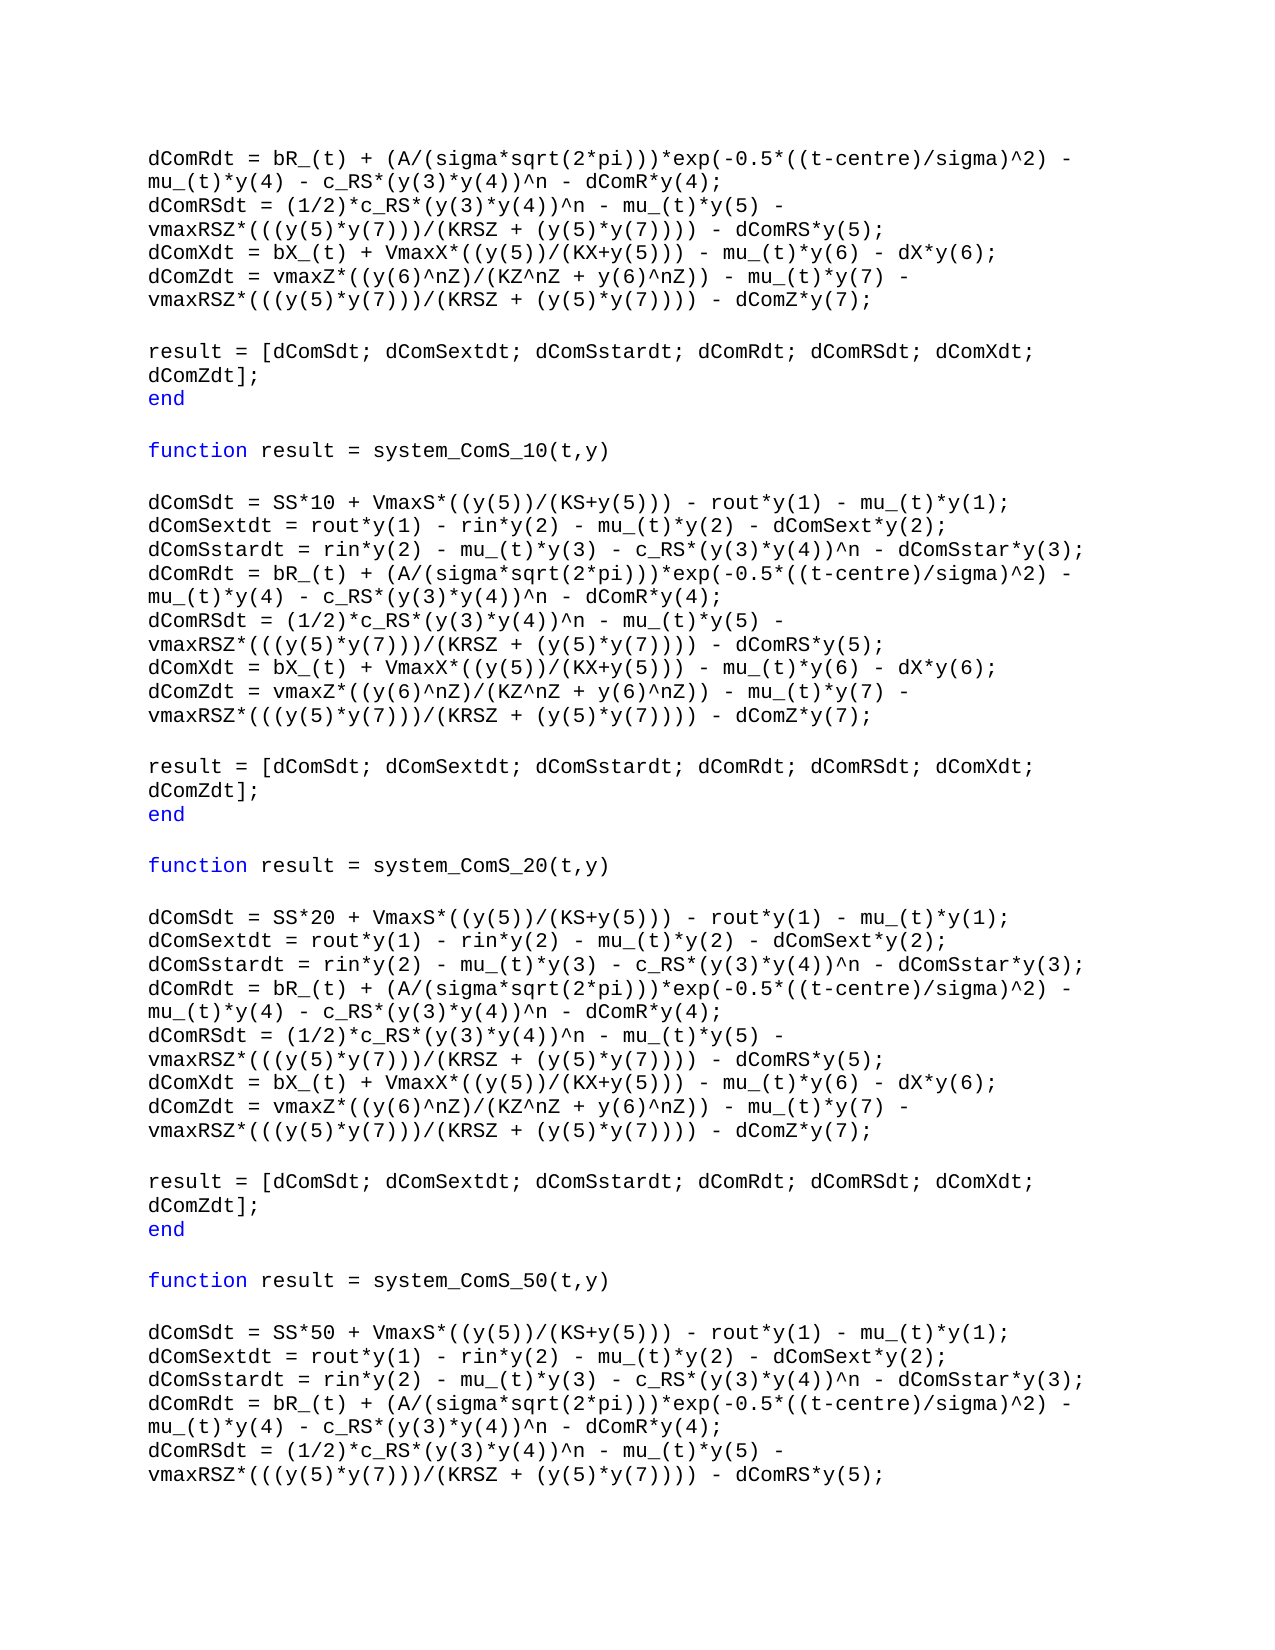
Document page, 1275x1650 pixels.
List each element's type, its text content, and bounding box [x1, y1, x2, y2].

text dComSstardt = rin*y(2) - mu_(t)*y(3) - c_RS*(y(3)*y(4))^n - dComSstar*y(3); [148, 539, 1127, 563]
text result = [dComSdt; dComSextdt; dComSstardt; dComRdt; dComRSdt; dComXdt; dComZdt]; [148, 1171, 1127, 1219]
text dComRSdt = (1/2)*c_RS*(y(3)*y(4))^n - mu_(t)*y(5) - vmaxRSZ*(((y(5)*y(7)))/(KRSZ + (y(5)*y(7)))) - dComRS*y(5); [148, 195, 1127, 242]
text function result = system_ComS_20(t,y) [148, 855, 1127, 879]
text result = [dComSdt; dComSextdt; dComSstardt; dComRdt; dComRSdt; dComXdt; dComZdt]; [148, 341, 1127, 388]
text dComSdt = SS*20 + VmaxS*((y(5))/(KS+y(5))) - rout*y(1) - mu_(t)*y(1); [148, 907, 1127, 931]
text dComRdt = bR_(t) + (A/(sigma*sqrt(2*pi)))*exp(-0.5*((t-centre)/sigma)^2) - mu_(t)*y(4) - c_RS*(y(3)*y(4))^n - dComR*y(4); [148, 1393, 1127, 1440]
text dComSextdt = rout*y(1) - rin*y(2) - mu_(t)*y(2) - dComSext*y(2); [148, 1346, 1127, 1369]
text dComRdt = bR_(t) + (A/(sigma*sqrt(2*pi)))*exp(-0.5*((t-centre)/sigma)^2) - mu_(t)*y(4) - c_RS*(y(3)*y(4))^n - dComR*y(4); [148, 148, 1127, 195]
text dComSextdt = rout*y(1) - rin*y(2) - mu_(t)*y(2) - dComSext*y(2); [148, 515, 1127, 539]
text dComSstardt = rin*y(2) - mu_(t)*y(3) - c_RS*(y(3)*y(4))^n - dComSstar*y(3); [148, 1369, 1127, 1393]
text dComSextdt = rout*y(1) - rin*y(2) - mu_(t)*y(2) - dComSext*y(2); [148, 931, 1127, 954]
text dComSstardt = rin*y(2) - mu_(t)*y(3) - c_RS*(y(3)*y(4))^n - dComSstar*y(3); [148, 954, 1127, 978]
text function result = system_ComS_50(t,y) [148, 1270, 1127, 1294]
text function result = system_ComS_10(t,y) [148, 440, 1127, 464]
text dComRdt = bR_(t) + (A/(sigma*sqrt(2*pi)))*exp(-0.5*((t-centre)/sigma)^2) - mu_(t)*y(4) - c_RS*(y(3)*y(4))^n - dComR*y(4); [148, 978, 1127, 1025]
text dComRdt = bR_(t) + (A/(sigma*sqrt(2*pi)))*exp(-0.5*((t-centre)/sigma)^2) - mu_(t)*y(4) - c_RS*(y(3)*y(4))^n - dComR*y(4); [148, 563, 1127, 610]
text dComRSdt = (1/2)*c_RS*(y(3)*y(4))^n - mu_(t)*y(5) - vmaxRSZ*(((y(5)*y(7)))/(KRSZ + (y(5)*y(7)))) - dComRS*y(5); [148, 1025, 1127, 1072]
text dComZdt = vmaxZ*((y(6)^nZ)/(KZ^nZ + y(6)^nZ)) - mu_(t)*y(7) -vmaxRSZ*(((y(5)*y(7)))/(KRSZ + (y(5)*y(7)))) - dComZ*y(7); [148, 1096, 1127, 1143]
text dComSdt = SS*50 + VmaxS*((y(5))/(KS+y(5))) - rout*y(1) - mu_(t)*y(1); [148, 1322, 1127, 1346]
text dComXdt = bX_(t) + VmaxX*((y(5))/(KX+y(5))) - mu_(t)*y(6) - dX*y(6); [148, 242, 1127, 266]
text dComSdt = SS*10 + VmaxS*((y(5))/(KS+y(5))) - rout*y(1) - mu_(t)*y(1); [148, 492, 1127, 515]
text dComXdt = bX_(t) + VmaxX*((y(5))/(KX+y(5))) - mu_(t)*y(6) - dX*y(6); [148, 657, 1127, 681]
text result = [dComSdt; dComSextdt; dComSstardt; dComRdt; dComRSdt; dComXdt; dComZdt]; [148, 756, 1127, 803]
text dComRSdt = (1/2)*c_RS*(y(3)*y(4))^n - mu_(t)*y(5) - vmaxRSZ*(((y(5)*y(7)))/(KRSZ + (y(5)*y(7)))) - dComRS*y(5); [148, 610, 1127, 657]
text end [148, 388, 1127, 412]
text dComRSdt = (1/2)*c_RS*(y(3)*y(4))^n - mu_(t)*y(5) - vmaxRSZ*(((y(5)*y(7)))/(KRSZ + (y(5)*y(7)))) - dComRS*y(5); [148, 1440, 1127, 1487]
text dComXdt = bX_(t) + VmaxX*((y(5))/(KX+y(5))) - mu_(t)*y(6) - dX*y(6); [148, 1072, 1127, 1096]
text end [148, 1219, 1127, 1242]
text dComZdt = vmaxZ*((y(6)^nZ)/(KZ^nZ + y(6)^nZ)) - mu_(t)*y(7) -vmaxRSZ*(((y(5)*y(7)))/(KRSZ + (y(5)*y(7)))) - dComZ*y(7); [148, 266, 1127, 313]
text dComZdt = vmaxZ*((y(6)^nZ)/(KZ^nZ + y(6)^nZ)) - mu_(t)*y(7) -vmaxRSZ*(((y(5)*y(7)))/(KRSZ + (y(5)*y(7)))) - dComZ*y(7); [148, 681, 1127, 728]
text end [148, 803, 1127, 827]
